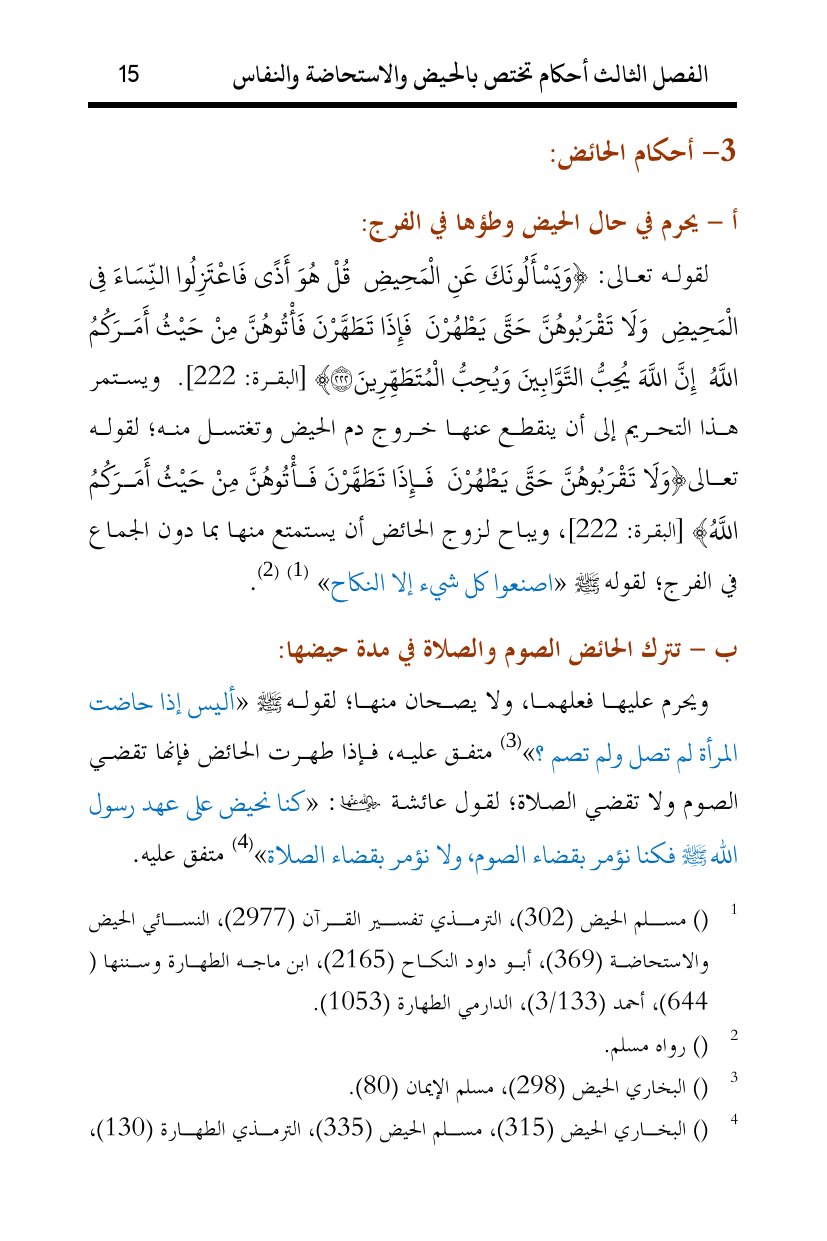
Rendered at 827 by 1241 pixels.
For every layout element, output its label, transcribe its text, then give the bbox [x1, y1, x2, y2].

text 3- أحكام الحائض: [89, 119, 738, 181]
text ب - تترك الحائض الصوم والصلاة في مدة حيضها: [89, 614, 738, 677]
text ويحرم عليها فعلهما، ولا يصحان منها؛ لقوله ج «أليس إذا حاضت المرأة لم تصل ولم تصم ؟»() متفق عليه، فإذا طهرت الحائض فإنها تقضي الصوم ولا تقضي الصلاة؛ لقول عائشة ل: «كنا نحيض على عهد رسول الله ج فكنا نؤمر بقضاء الصوم، ولا نؤمر بقضاء الصلاة»() متفق عليه. [89, 677, 738, 880]
text أ - يحرم في حال الحيض وطؤها في الفرج: [89, 187, 738, 250]
text لقوله تعالى: ﴿وَيَسْأَلُونَكَ عَنِ الْمَحِيضِ قُلْ هُوَ أَذًى فَاعْتَزِلُوا النِّسَاءَ فِي الْمَحِيضِ وَلَا تَقْرَبُوهُنَّ حَتَّى يَطْهُرْنَ فَإِذَا تَطَهَّرْنَ فَأْتُوهُنَّ مِنْ حَيْثُ أَمَرَكُمُ اللَّهُ إِنَّ اللَّهَ يُحِبُّ التَّوَّابِينَ وَيُحِبُّ الْمُتَطَهِّرِينَ٢٢٢﴾ [البقرة: 222]. ويستمر هذا التحريم إلى أن ينقطع عنها خروج دم الحيض وتغتسل منه؛ لقوله تعالى﴿وَلَا تَقْرَبُوهُنَّ حَتَّى يَطْهُرْنَ فَإِذَا تَطَهَّرْنَ فَأْتُوهُنَّ مِنْ حَيْثُ أَمَرَكُمُ اللَّهُ﴾ [البقرة: 222]، ويباح لزوج الحائض أن يستمتع منها بما دون الجماع في الفرج؛ لقوله ج «اصنعوا كل شيء إلا النكاح» () (). [89, 250, 738, 608]
